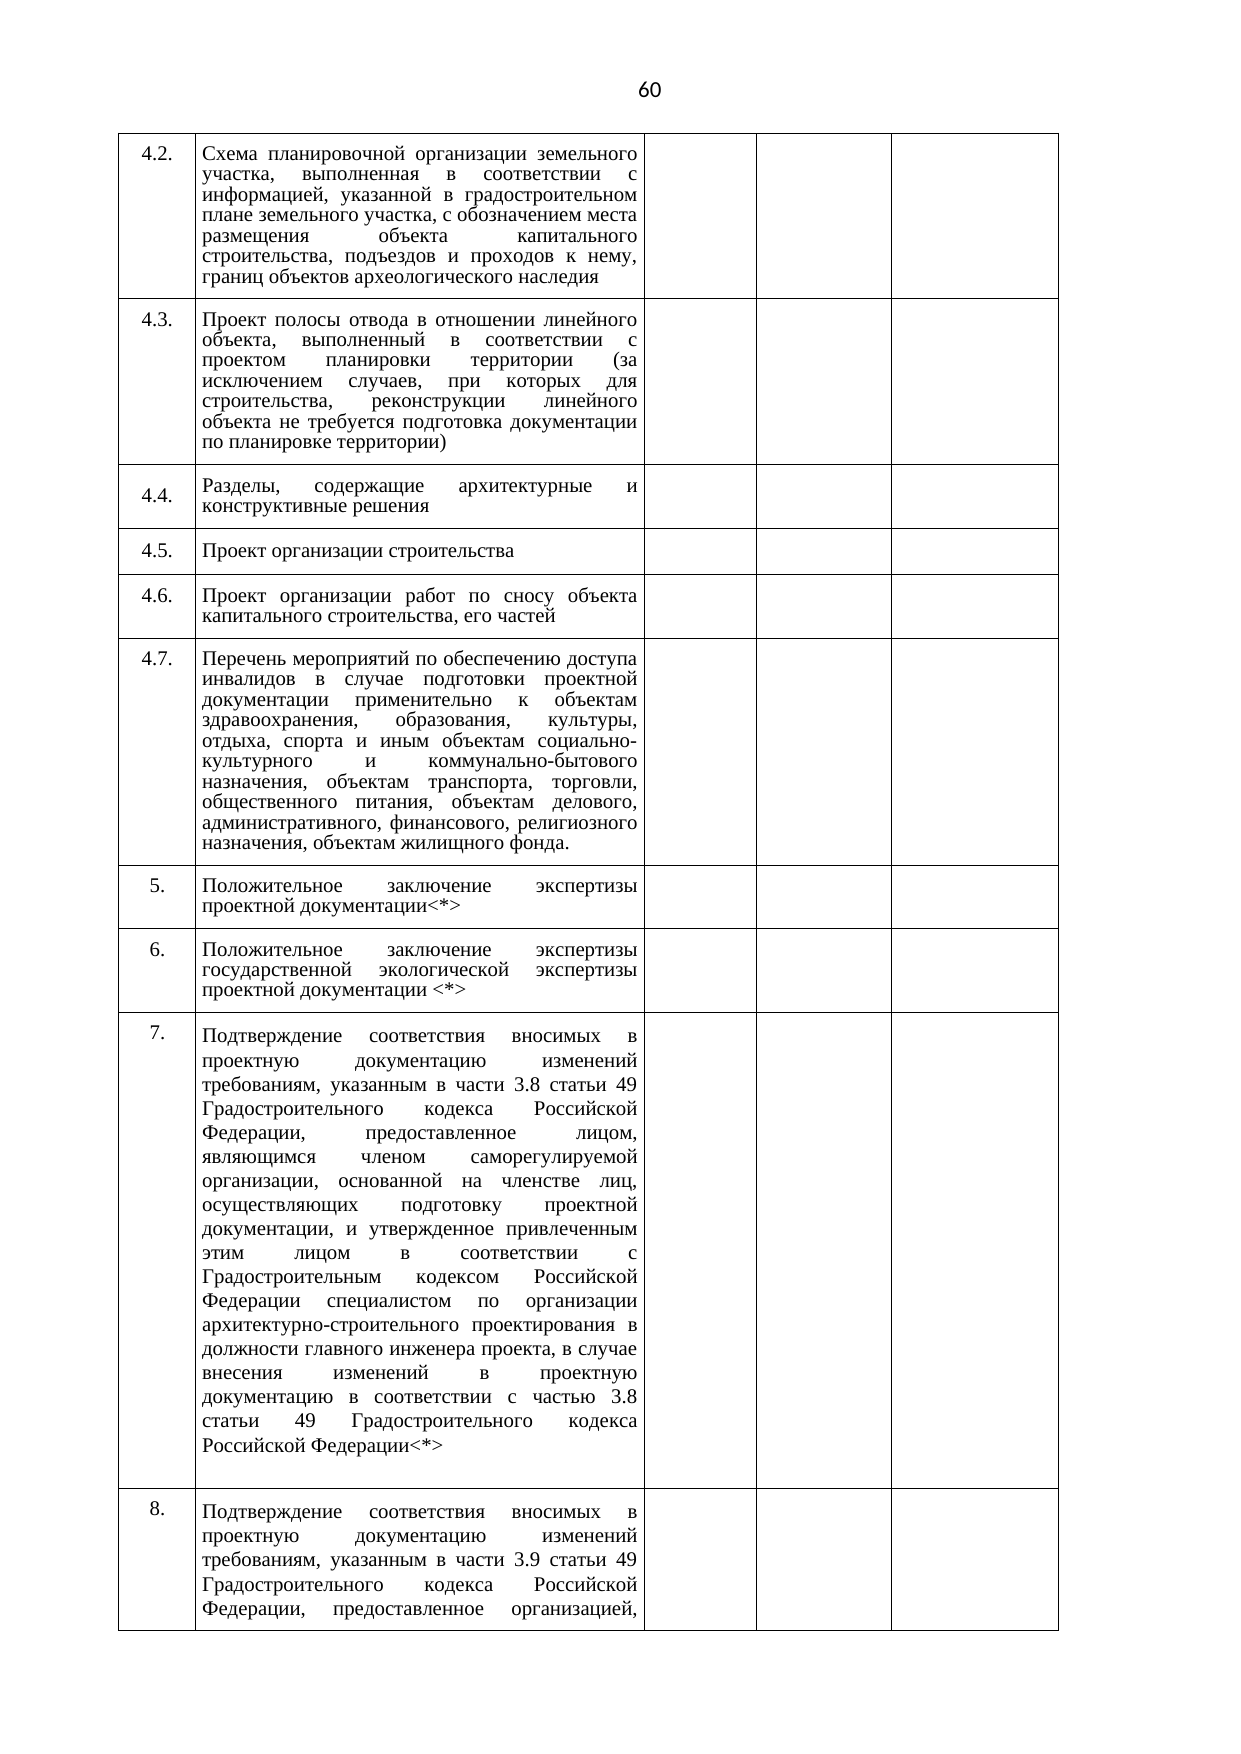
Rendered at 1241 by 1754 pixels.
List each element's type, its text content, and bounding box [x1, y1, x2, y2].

table_cell [892, 866, 1058, 928]
table_cell [645, 929, 756, 1012]
table_cell [645, 299, 756, 464]
table_cell Положительное заключение экспертизы проектной документации<*> [196, 866, 644, 928]
table_cell [892, 575, 1058, 637]
table_cell 8. [119, 1489, 195, 1630]
table_cell 4.7. [119, 639, 195, 865]
table_cell [645, 1013, 756, 1488]
table_cell [757, 866, 891, 928]
table_cell [645, 1489, 756, 1630]
table_cell Положительное заключение экспертизы государственной экологической экспертизы проектной документации <*> [196, 929, 644, 1012]
table_cell Подтверждение соответствия вносимых в проектную документацию изменений требованиям, указанным в части 3.8 статьи 49 Градостроительного кодекса Российской Федерации, предоставленное лицом, являющимся членом саморегулируемой организации, основанной на членстве лиц, осуществляющих подготовку проектной документации, и утвержденное привлеченным этим лицом в соответствии с Градостроительным кодексом Российской Федерации специалистом по организации архитектурно-строительного проектирования в должности главного инженера проекта, в случае внесения изменений в проектную документацию в соответствии с частью 3.8 статьи 49 Градостроительного кодекса Российской Федерации<*> [196, 1013, 644, 1488]
table_cell 4.2. [119, 134, 195, 298]
table_cell [892, 134, 1058, 298]
table_cell [892, 465, 1058, 527]
table_cell 4.3. [119, 299, 195, 464]
table_cell Схема планировочной организации земельного участка, выполненная в соответствии с информацией, указанной в градостроительном плане земельного участка, с обозначением места размещения объекта капитального строительства, подъездов и проходов к нему, границ объектов археологического наследия [196, 134, 644, 298]
table_cell 5. [119, 866, 195, 928]
table_cell 4.4. [119, 465, 195, 527]
table_cell [757, 1489, 891, 1630]
table_cell [757, 299, 891, 464]
table_cell [892, 529, 1058, 574]
table_cell [645, 575, 756, 637]
table_cell [757, 575, 891, 637]
table_cell 7. [119, 1013, 195, 1488]
table_cell Проект полосы отвода в отношении линейного объекта, выполненный в соответствии с проектом планировки территории (за исключением случаев, при которых для строительства, реконструкции линейного объекта не требуется подготовка документации по планировке территории) [196, 299, 644, 464]
table_cell [645, 639, 756, 865]
table_cell [757, 529, 891, 574]
table_cell [892, 929, 1058, 1012]
table_cell [757, 134, 891, 298]
table_cell [645, 866, 756, 928]
table_cell Разделы, содержащие архитектурные и конструктивные решения [196, 465, 644, 527]
table_cell [757, 639, 891, 865]
table_cell 6. [119, 929, 195, 1012]
table_cell Проект организации строительства [196, 529, 644, 574]
table_cell [892, 1013, 1058, 1488]
table_cell 4.6. [119, 575, 195, 637]
table_cell [645, 465, 756, 527]
table_cell [645, 529, 756, 574]
table_cell Проект организации работ по сносу объекта капитального строительства, его частей [196, 575, 644, 637]
table_cell 4.5. [119, 529, 195, 574]
table_cell [892, 1489, 1058, 1630]
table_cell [196, 1489, 644, 1630]
table_cell [892, 639, 1058, 865]
table_cell Перечень мероприятий по обеспечению доступа инвалидов в случае подготовки проектной документации применительно к объектам здравоохранения, образования, культуры, отдыха, спорта и иным объектам социально-культурного и коммунально-бытового назначения, объектам транспорта, торговли, общественного питания, объектам делового, административного, финансового, религиозного назначения, объектам жилищного фонда. [196, 639, 644, 865]
table_cell [757, 1013, 891, 1488]
table_cell [645, 134, 756, 298]
table_cell [892, 299, 1058, 464]
table_cell [757, 465, 891, 527]
table_cell [757, 929, 891, 1012]
